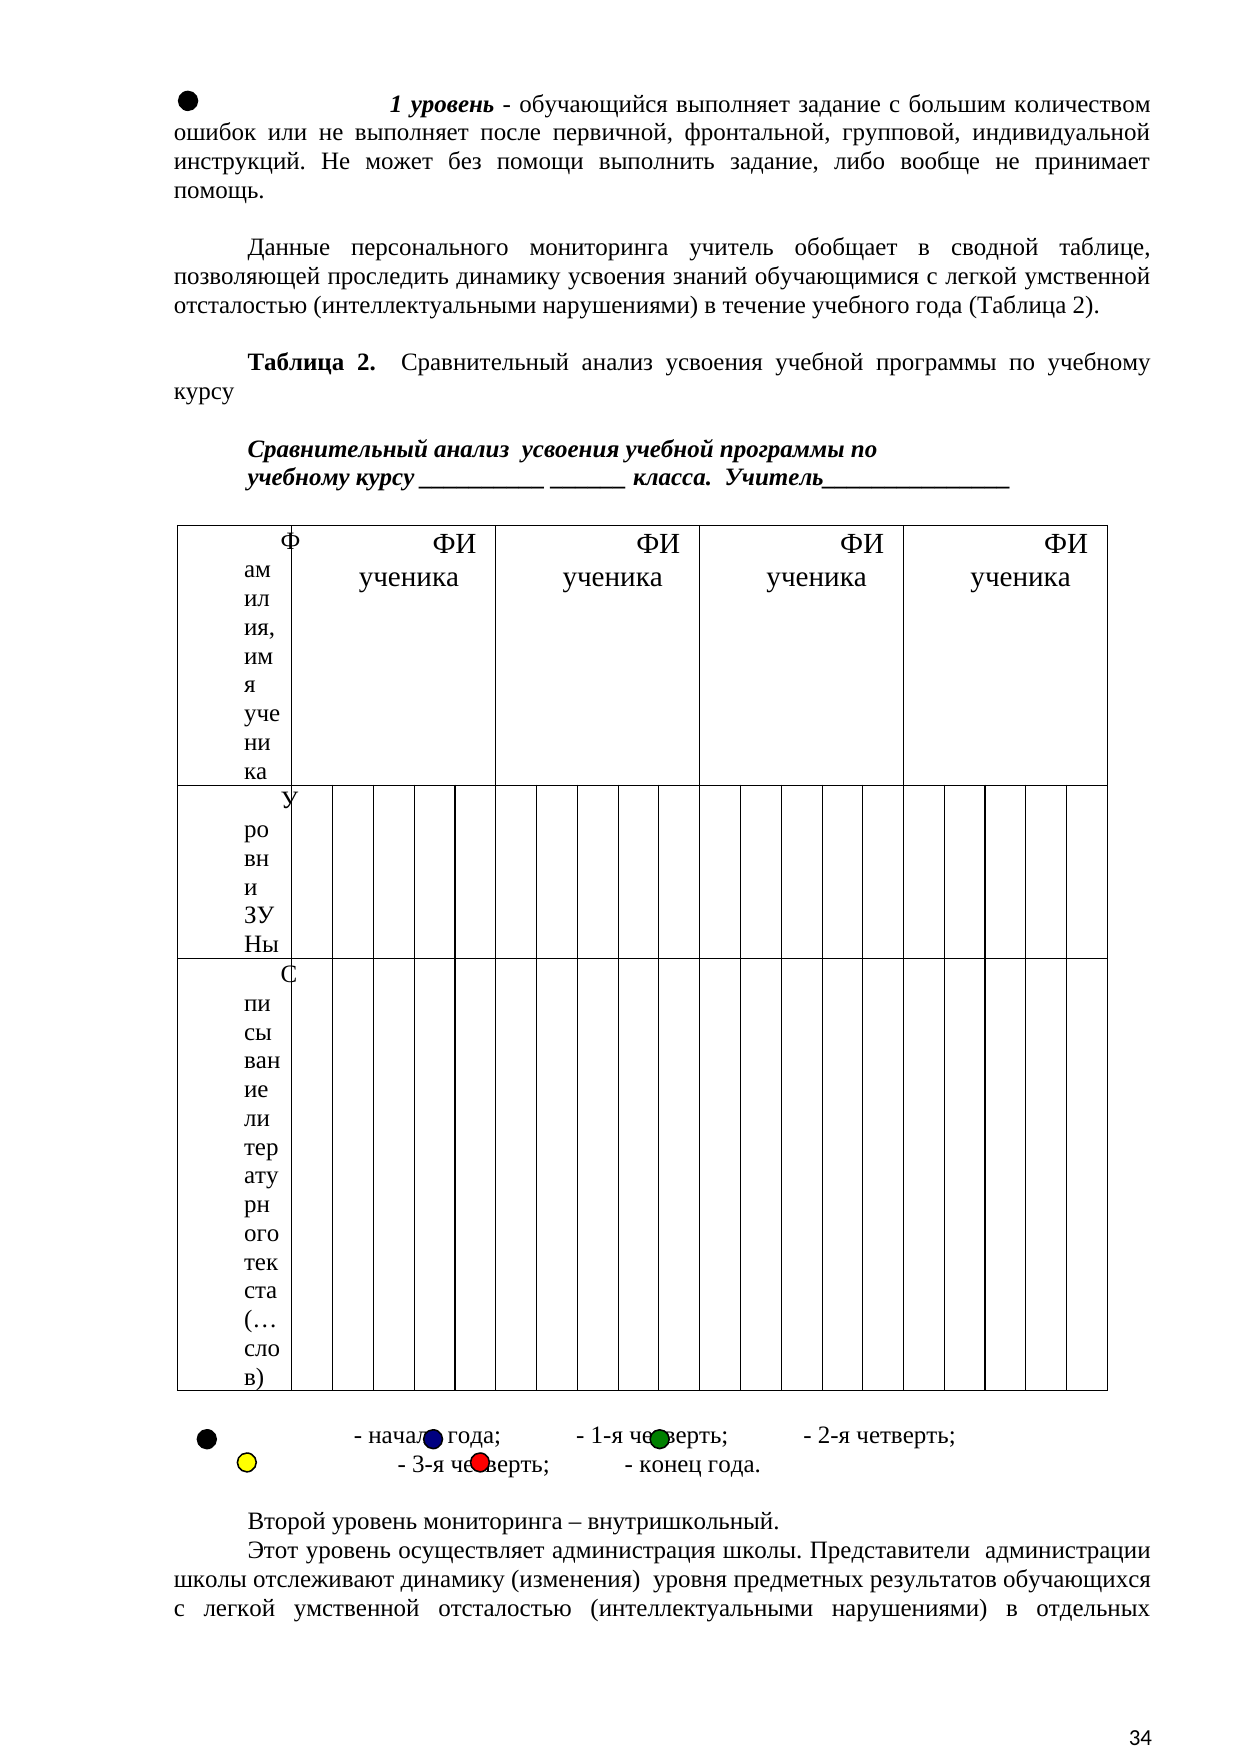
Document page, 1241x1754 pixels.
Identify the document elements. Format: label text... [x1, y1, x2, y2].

text - 3-я четверть; - конец года. [173, 1449, 1151, 1478]
table_header ФИ ученика [904, 526, 1107, 784]
table_cell [782, 959, 822, 1390]
text Таблица 2. Сравнительный анализ усвоения учебной программы по учебному курсу [173, 347, 1151, 405]
text учебному курсу __________ ______ класса. Учитель_______________ [173, 462, 1151, 491]
table_cell Списывание литературного текста (…слов) [178, 959, 291, 1390]
table_header Фамилия, имя ученика [178, 526, 291, 784]
table_header ФИ ученика [292, 526, 495, 784]
table_cell 4 [1026, 786, 1066, 958]
table_cell [415, 959, 454, 1390]
table_cell 3 [986, 786, 1025, 958]
table_cell [741, 959, 781, 1390]
table_cell [374, 959, 414, 1390]
table_cell 1 [904, 786, 944, 958]
table_cell [578, 959, 618, 1390]
table_cell [333, 959, 373, 1390]
table_cell [619, 959, 658, 1390]
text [173, 1535, 1151, 1621]
table_cell [1026, 959, 1066, 1390]
table_cell [863, 959, 903, 1390]
table_cell 5 [1067, 786, 1107, 958]
text - начало года; - 1-я четверть; - 2-я четверть; [173, 1420, 1151, 1449]
table_cell [496, 959, 536, 1390]
table_header ФИ ученика [496, 526, 699, 784]
table_cell 5 [659, 786, 699, 958]
table_cell 4 [823, 786, 862, 958]
table_cell 2 [741, 786, 781, 958]
table_cell Уровни ЗУНы [178, 786, 291, 958]
table_cell 3 [782, 786, 822, 958]
table_cell [986, 959, 1025, 1390]
text Сравнительный анализ усвоения учебной программы по [173, 434, 1151, 462]
text Второй уровень мониторинга – внутришкольный. [173, 1506, 1151, 1535]
table_cell 5 [863, 786, 903, 958]
table_cell 4 [619, 786, 658, 958]
table_cell 2 [333, 786, 373, 958]
table_cell 4 [415, 786, 454, 958]
text Данные персонального мониторинга учитель обобщает в сводной таблице, позволяющей проследить динамику усвоения знаний обучающимися с легкой умственной отсталостью (интеллектуальными нарушениями) в течение учебного года (Таблица 2). [173, 232, 1151, 319]
table_header ФИ ученика [700, 526, 903, 784]
table_cell [904, 959, 944, 1390]
table_cell [456, 959, 495, 1390]
table_cell [945, 959, 984, 1390]
table_cell 1 [496, 786, 536, 958]
table_cell [823, 959, 862, 1390]
table_cell 3 [374, 786, 414, 958]
table_cell 3 [578, 786, 618, 958]
table_cell [700, 959, 740, 1390]
table_cell 1 [700, 786, 740, 958]
table_cell [292, 959, 332, 1390]
table_cell 2 [945, 786, 984, 958]
table_cell 1 [292, 786, 332, 958]
table_cell [537, 959, 577, 1390]
text 1 уровень - обучающийся выполняет задание с большим количеством ошибок или не выполняет после первичной, фронтальной, групповой, индивидуальной инструкций. Не может без помощи выполнить задание, либо вообще не принимает помощь. [173, 89, 1151, 204]
table_cell 5 [456, 786, 495, 958]
table_cell 2 [537, 786, 577, 958]
table_cell [659, 959, 699, 1390]
table_cell [1067, 959, 1107, 1390]
